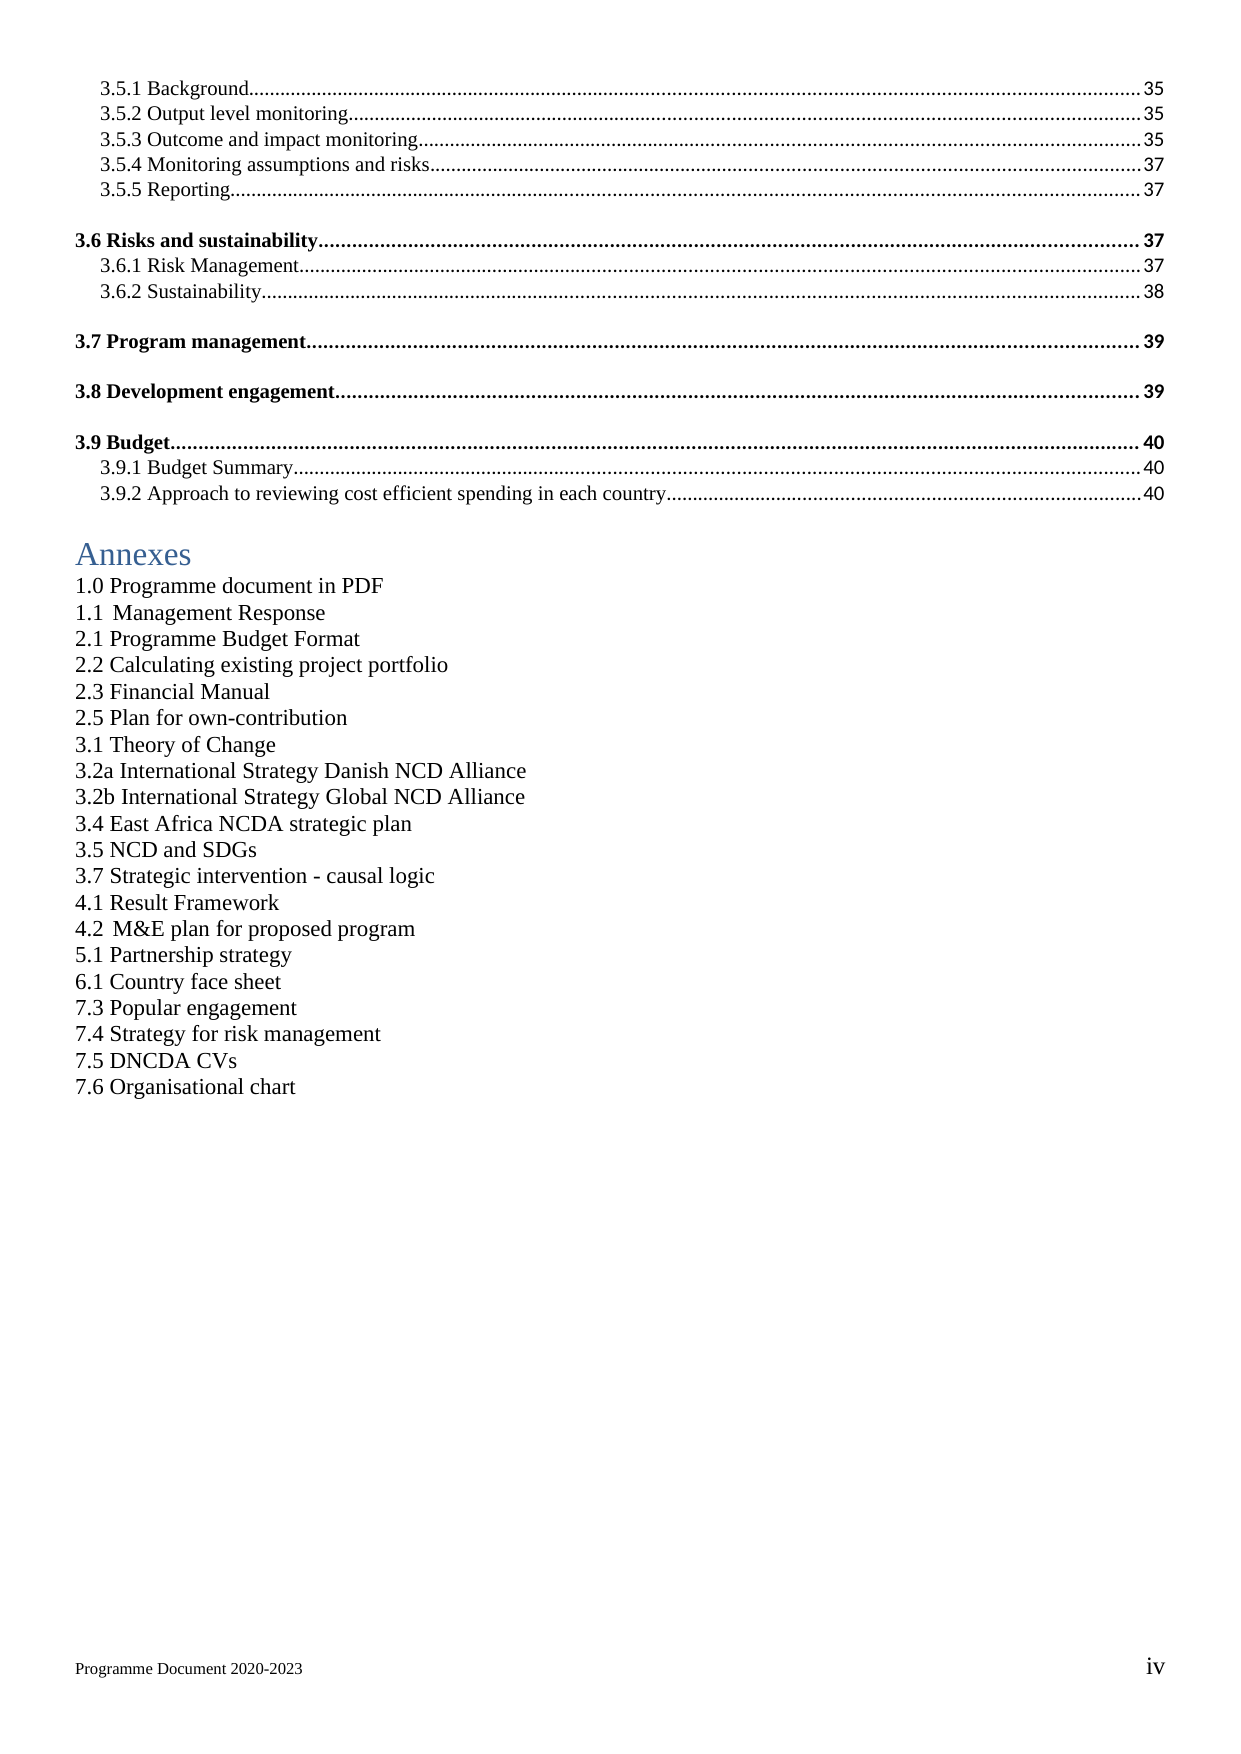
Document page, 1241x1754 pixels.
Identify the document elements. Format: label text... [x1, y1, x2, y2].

text 5.1 Partnership strategy [75, 941, 1165, 968]
text 2.1 Programme Budget Format [75, 625, 1165, 652]
text 7.3 Popular engagement [75, 994, 1165, 1021]
text 3.4 East Africa NCDA strategic plan [75, 810, 1165, 836]
text 7.6 Organisational chart [75, 1073, 1165, 1099]
text 2.5 Plan for own-contribution [75, 704, 1165, 731]
text 4.1 Result Framework [75, 889, 1165, 915]
subtitle Annexes [75, 534, 1165, 572]
text 7.4 Strategy for risk management [75, 1021, 1165, 1047]
text 2.3 Financial Manual [75, 678, 1165, 704]
text 1.0 Programme document in PDF [75, 572, 1165, 599]
text 2.2 Calculating existing project portfolio [75, 652, 1165, 678]
text 6.1 Country face sheet [75, 968, 1165, 994]
text 3.7 Strategic intervention - causal logic [75, 862, 1165, 889]
text 3.5 NCD and SDGs [75, 836, 1165, 862]
list M&E plan for proposed program [75, 915, 1165, 941]
list Management Response [75, 599, 1165, 625]
text 3.2a International Strategy Danish NCD Alliance [75, 757, 1165, 783]
text 7.5 DNCDA CVs [75, 1047, 1165, 1073]
text 3.2b International Strategy Global NCD Alliance [75, 783, 1165, 810]
text 3.1 Theory of Change [75, 731, 1165, 757]
